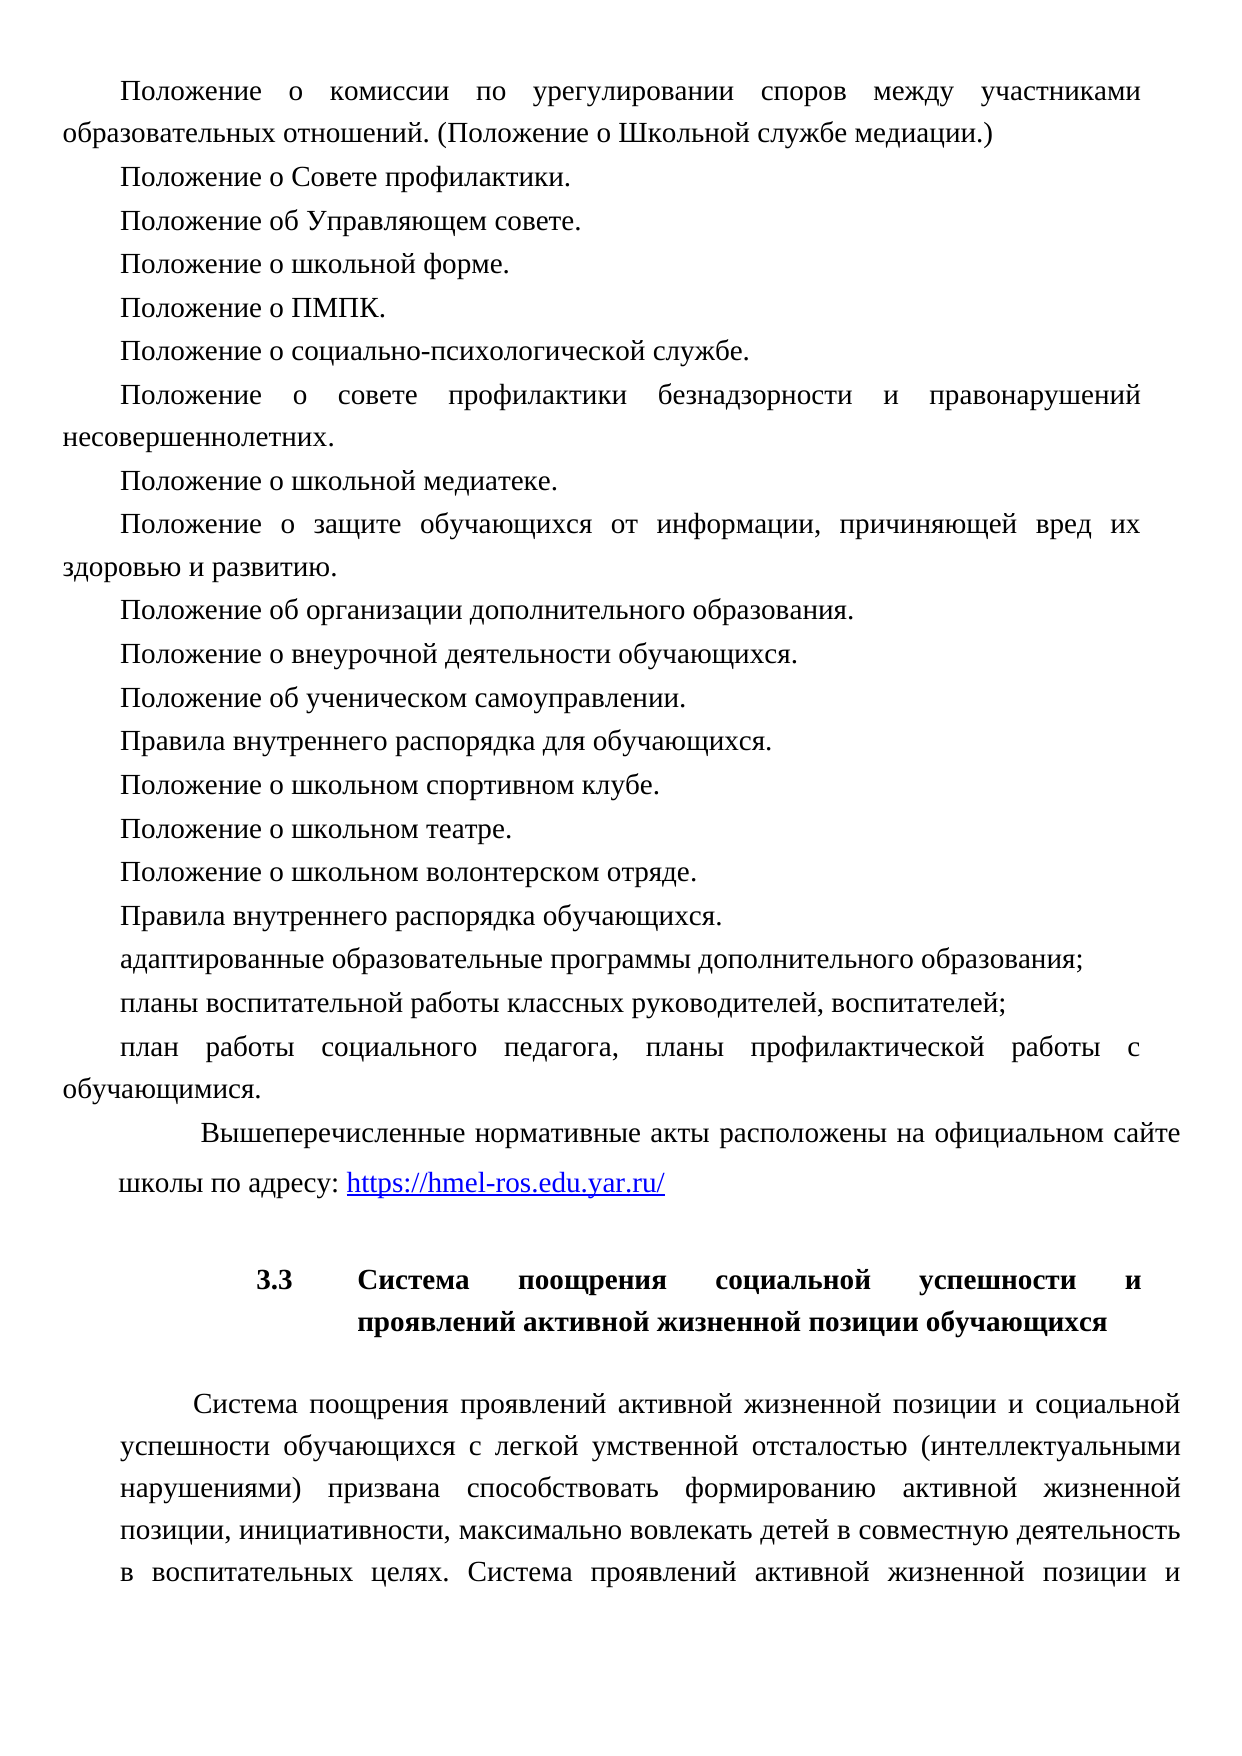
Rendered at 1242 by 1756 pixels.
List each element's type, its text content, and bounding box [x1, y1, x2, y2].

text Положение об Управляющем совете. [62, 203, 1141, 236]
text Положение о защите обучающихся от информации, причиняющей вред их здоровью и развитию. [62, 507, 1141, 582]
text план работы социального педагога, планы профилактической работы с обучающимися. [62, 1029, 1141, 1105]
text Положение о Совете профилактики. [62, 159, 1141, 192]
subtitle 3.3 Система поощрения социальной успешности и проявлений активной жизненной позиции обучающихся [256, 1262, 1142, 1338]
text Положение о ПМПК. [62, 290, 1141, 323]
text Положение о школьном театре. [62, 811, 1141, 844]
text планы воспитательной работы классных руководителей, воспитателей; [62, 985, 1141, 1019]
text Положение о социально-психологической службе. [62, 333, 1141, 367]
text Положение о комиссии по урегулировании споров между участниками образовательных отношений. (Положение о Школьной службе медиации.) [62, 73, 1141, 149]
text Правила внутреннего распорядка обучающихся. [62, 898, 1141, 932]
text Положение об ученическом самоуправлении. [62, 680, 1141, 713]
text Положение о совете профилактики безнадзорности и правонарушений несовершеннолетних. [62, 377, 1141, 453]
text Положение об организации дополнительного образования. [62, 592, 1141, 626]
text Правила внутреннего распорядка для обучающихся. [62, 723, 1141, 757]
text Вышеперечисленные нормативные акты расположены на официальном сайте школы по адресу: https://hmel-ros.edu.yar.ru/ [118, 1115, 1182, 1199]
text Положение о внеурочной деятельности обучающихся. [62, 636, 1141, 670]
text Положение о школьном волонтерском отряде. [62, 854, 1141, 888]
text Положение о школьном спортивном клубе. [62, 767, 1141, 801]
text Положение о школьной форме. [62, 246, 1141, 280]
text Положение о школьной медиатеке. [62, 463, 1141, 497]
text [120, 1386, 1182, 1588]
text адаптированные образовательные программы дополнительного образования; [62, 942, 1141, 975]
